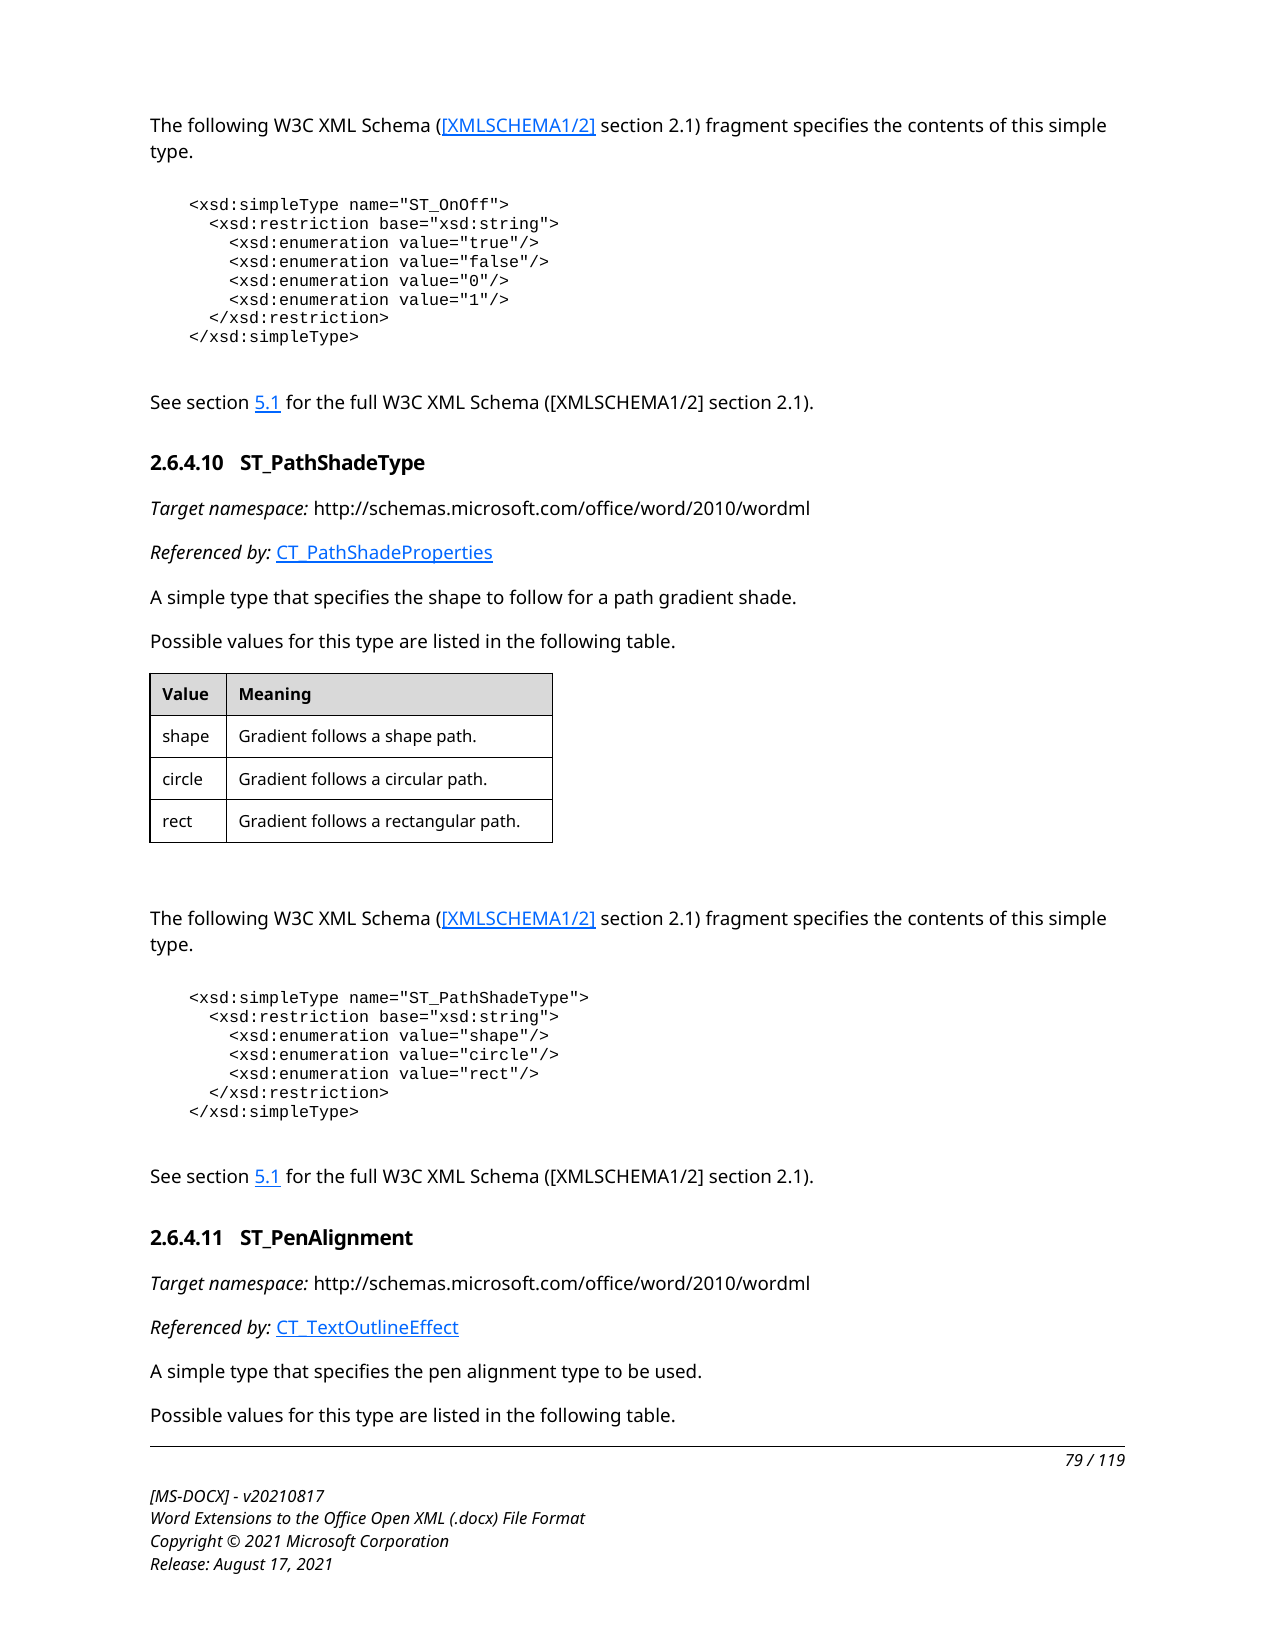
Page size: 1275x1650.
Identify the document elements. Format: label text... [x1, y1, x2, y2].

text </xsd:restriction> [175, 295, 1137, 314]
text <xsd:restriction base="xsd:string"> [175, 201, 1137, 220]
text <xsd:enumeration value="circle"/> [175, 1032, 1137, 1051]
text </xsd:simpleType> [175, 1089, 1137, 1132]
text The following W3C XML Schema ([XMLSCHEMA1/2] section 2.1) fragment specifies the contents of this simple type. [150, 906, 1125, 957]
text See section 5.1 for the full W3C XML Schema ([XMLSCHEMA1/2] section 2.1). [150, 1164, 1125, 1189]
text </xsd:simpleType> [175, 314, 1137, 358]
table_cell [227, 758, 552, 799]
text See section 5.1 for the full W3C XML Schema ([XMLSCHEMA1/2] section 2.1). [150, 389, 1125, 415]
subtitle ST_PenAlignment [150, 1223, 1125, 1251]
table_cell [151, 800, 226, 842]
text Referenced by: CT_TextOutlineEffect [150, 1314, 1125, 1339]
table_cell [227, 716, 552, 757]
text </xsd:restriction> [175, 1070, 1137, 1089]
text Referenced by: CT_PathShadeProperties [150, 540, 1125, 565]
text <xsd:enumeration value="rect"/> [175, 1051, 1137, 1070]
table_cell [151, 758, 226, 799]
text Possible values for this type are listed in the following table. [150, 628, 1125, 654]
text <xsd:enumeration value="shape"/> [175, 1013, 1137, 1032]
text Target namespace: http://schemas.microsoft.com/office/word/2010/wordml [150, 495, 1125, 521]
text Target namespace: http://schemas.microsoft.com/office/word/2010/wordml [150, 1270, 1125, 1295]
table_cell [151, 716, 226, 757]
text <xsd:restriction base="xsd:string"> [175, 994, 1137, 1013]
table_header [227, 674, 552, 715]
text <xsd:enumeration value="0"/> [175, 258, 1137, 277]
text <xsd:enumeration value="false"/> [175, 239, 1137, 258]
text A simple type that specifies the pen alignment type to be used. [150, 1358, 1125, 1384]
subtitle ST_PathShadeType [150, 448, 1125, 477]
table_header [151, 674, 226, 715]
text <xsd:enumeration value="1"/> [175, 277, 1137, 295]
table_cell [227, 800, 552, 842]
text <xsd:enumeration value="true"/> [175, 220, 1137, 239]
text Possible values for this type are listed in the following table. [150, 1403, 1125, 1428]
text The following W3C XML Schema ([XMLSCHEMA1/2] section 2.1) fragment specifies the contents of this simple type. [150, 112, 1125, 163]
text A simple type that specifies the shape to follow for a path gradient shade. [150, 584, 1125, 609]
